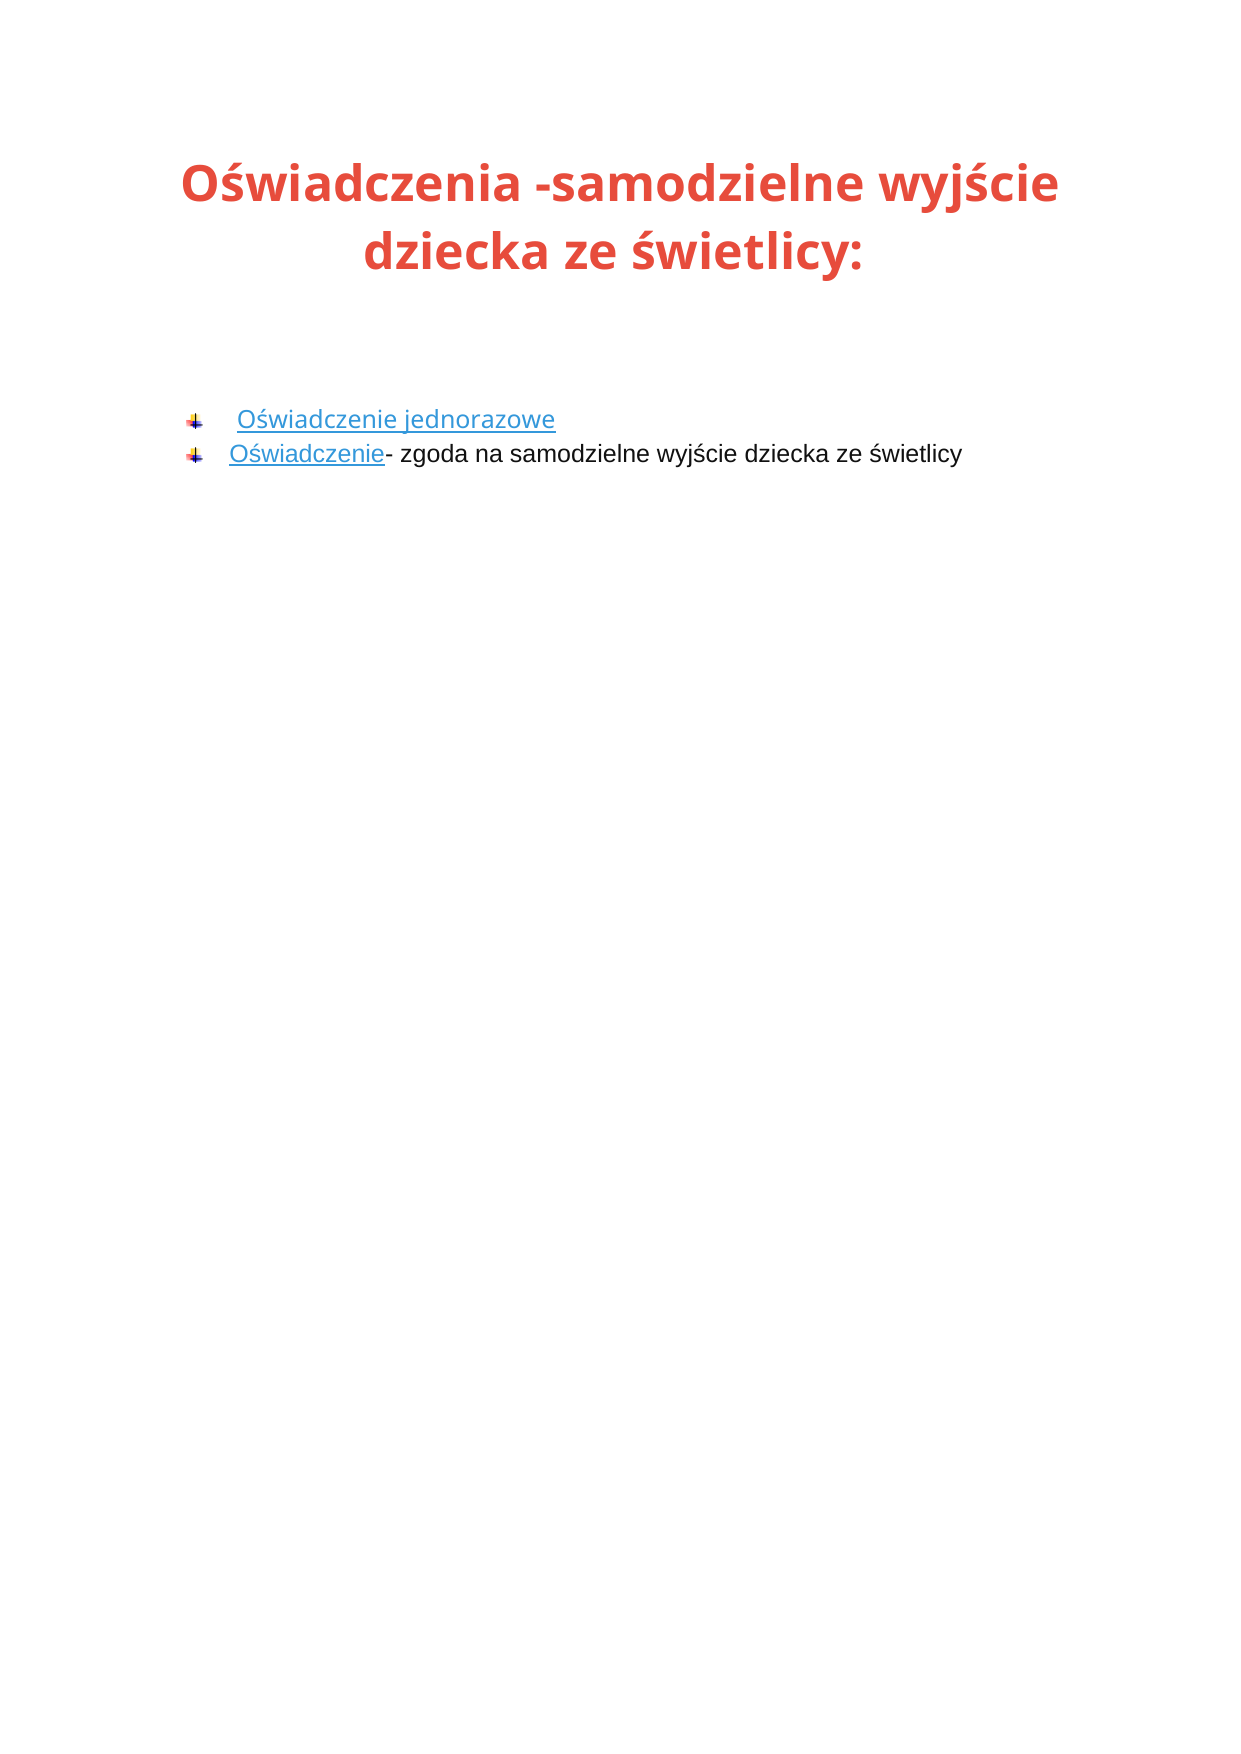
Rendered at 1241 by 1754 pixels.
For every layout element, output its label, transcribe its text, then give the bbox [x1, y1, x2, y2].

picture [186, 446, 203, 463]
list Oświadczenie jednorazowe [185, 402, 1093, 436]
text Oświadczenia -samodzielne wyjście dziecka ze świetlicy: [148, 148, 1093, 284]
list Oświadczenie- zgoda na samodzielne wyjście dziecka ze świetlicy [185, 436, 1093, 470]
picture [186, 412, 203, 429]
